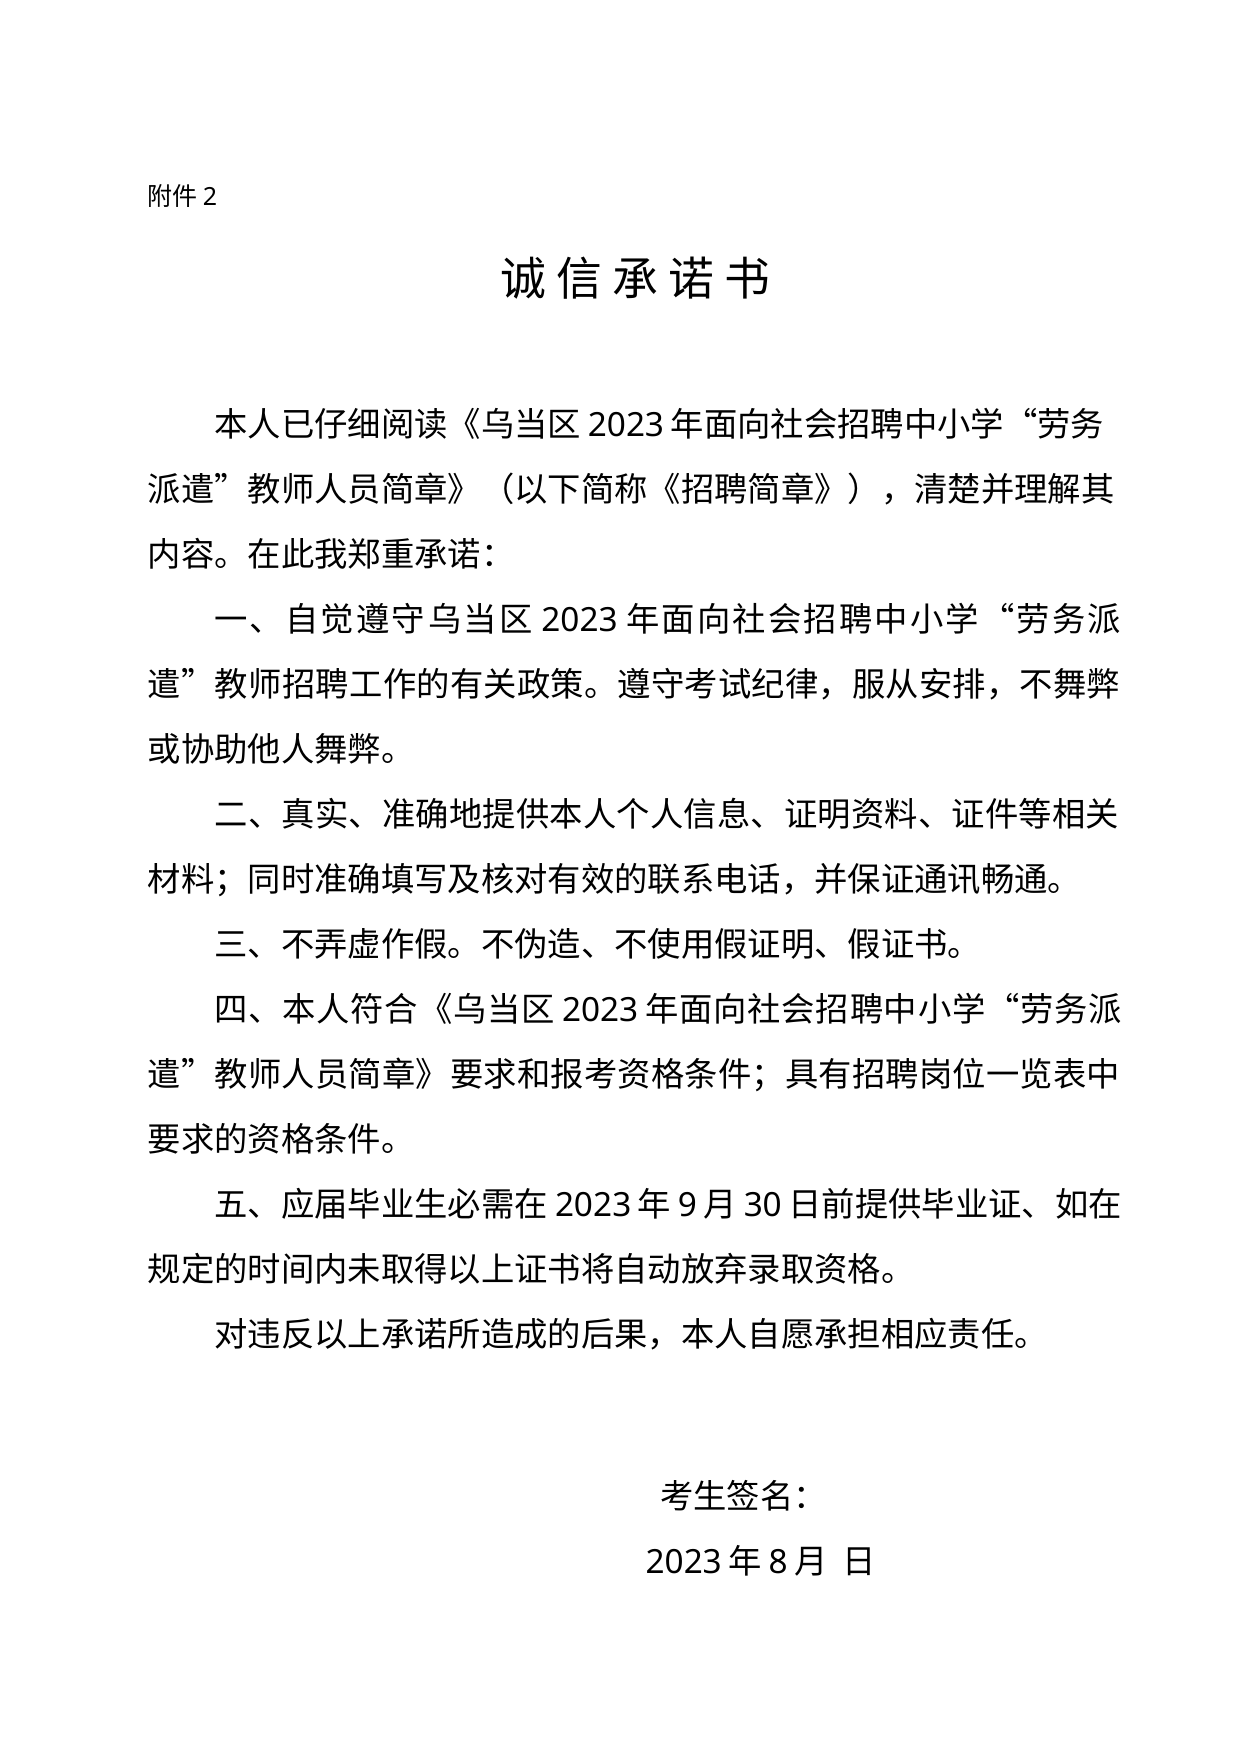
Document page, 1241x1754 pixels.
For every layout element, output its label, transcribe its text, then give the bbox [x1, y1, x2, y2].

text 本人已仔细阅读《乌当区2023年面向社会招聘中小学“劳务派遣”教师人员简章》（以下简称《招聘简章》），清楚并理解其内容。在此我郑重承诺： [148, 389, 1122, 584]
text 五、应届毕业生必需在2023年9月30日前提供毕业证、如在规定的时间内未取得以上证书将自动放弃录取资格。 [148, 1169, 1122, 1299]
text 三、不弄虚作假。不伪造、不使用假证明、假证书。 [148, 909, 1122, 974]
text 诚 信 承 诺 书 [148, 227, 1122, 324]
text 一、自觉遵守乌当区2023年面向社会招聘中小学“劳务派遣”教师招聘工作的有关政策。遵守考试纪律，服从安排，不舞弊或协助他人舞弊。 [148, 584, 1122, 779]
text 二、真实、准确地提供本人个人信息、证明资料、证件等相关材料；同时准确填写及核对有效的联系电话，并保证通讯畅通。 [148, 779, 1122, 909]
text 2023年8月 日 [148, 1527, 1122, 1592]
text 考生签名： [148, 1462, 1122, 1527]
text 四、本人符合《乌当区2023年面向社会招聘中小学“劳务派遣”教师人员简章》要求和报考资格条件；具有招聘岗位一览表中要求的资格条件。 [148, 974, 1122, 1169]
text 附件2 [148, 162, 1122, 227]
text 对违反以上承诺所造成的后果，本人自愿承担相应责任。 [148, 1299, 1122, 1364]
